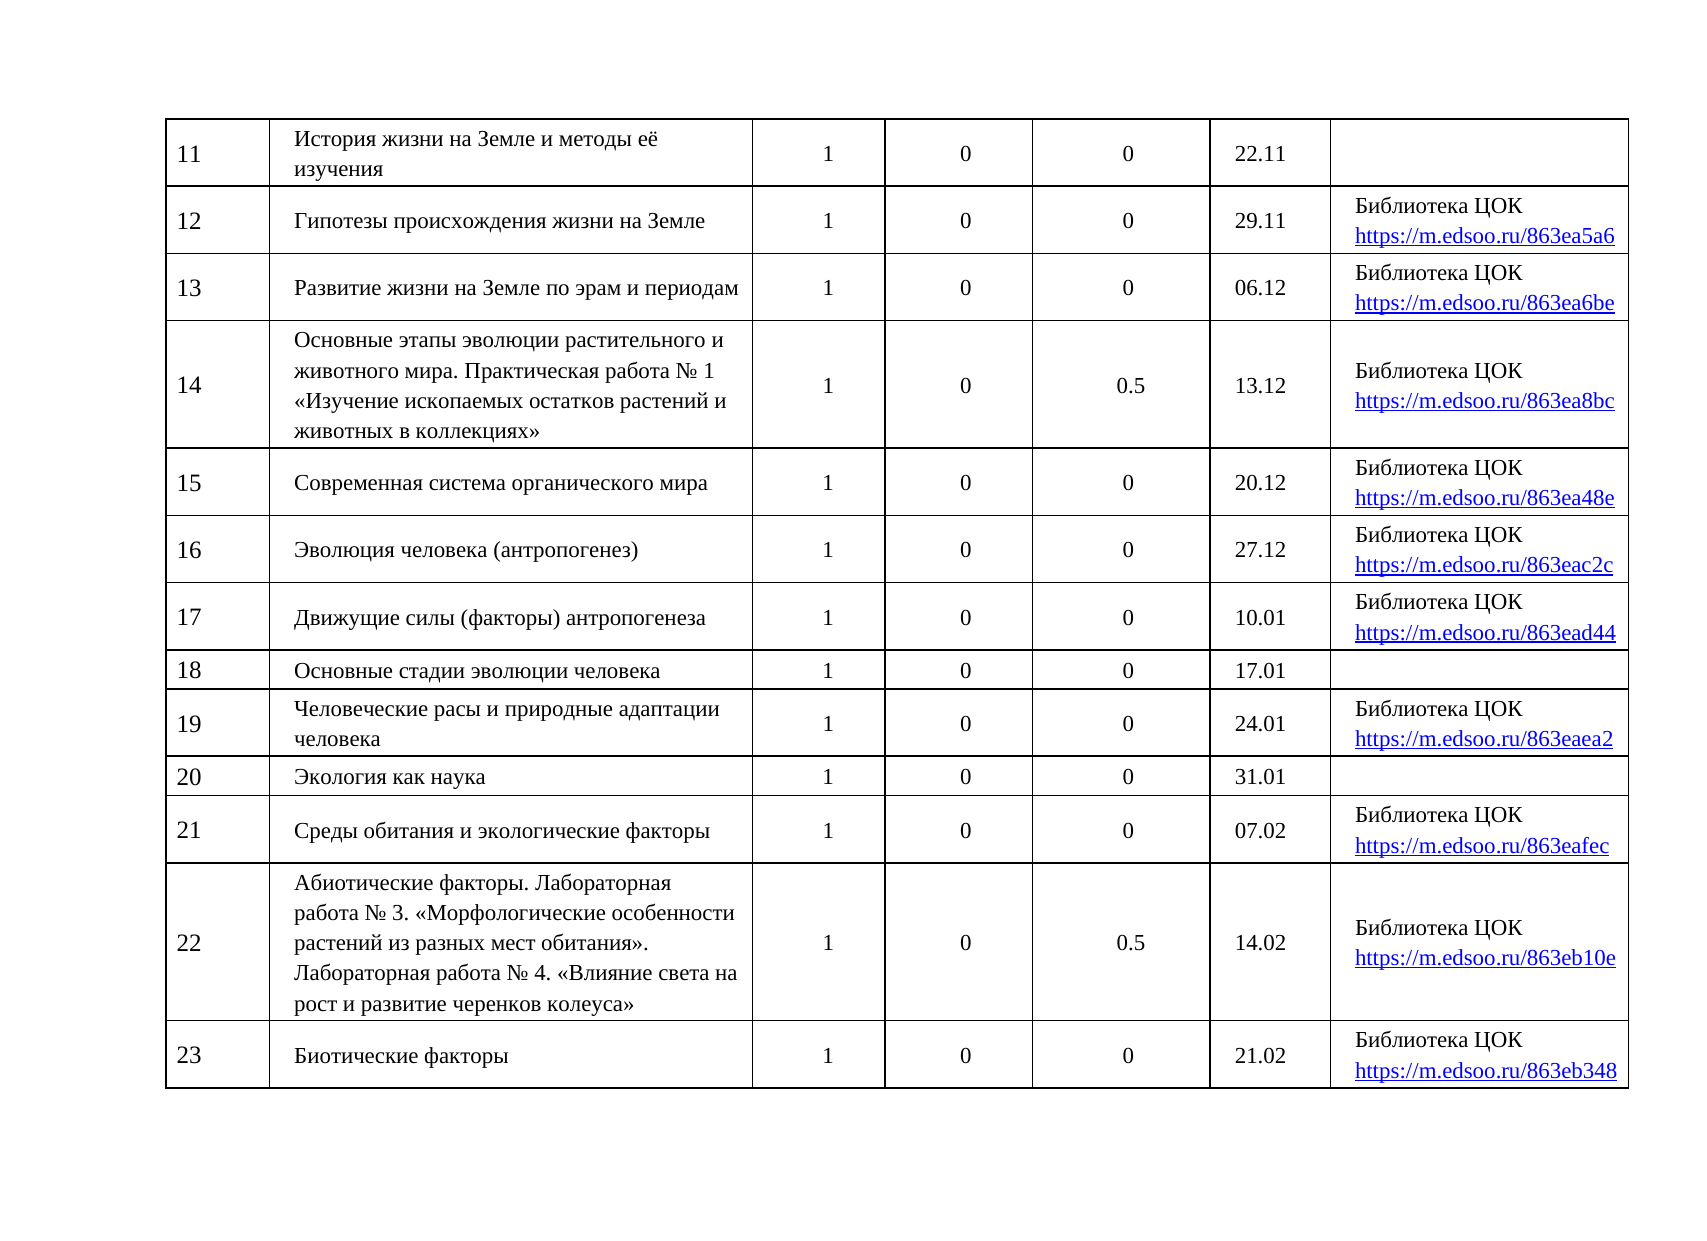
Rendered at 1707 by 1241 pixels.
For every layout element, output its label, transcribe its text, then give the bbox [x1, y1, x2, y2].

table_cell Развитие жизни на Земле по эрам и периодам [270, 254, 752, 320]
table_cell 1 [753, 449, 884, 514]
table_cell Абиотические факторы. Лабораторная работа № 3. «Морфологические особенности растений из разных мест обитания». Лабораторная работа № 4. «Влияние света на рост и развитие черенков колеуса» [270, 864, 752, 1020]
table_cell 21 [167, 796, 269, 862]
table_cell Биотические факторы [270, 1021, 752, 1087]
table_cell 0 [886, 120, 1032, 185]
table_cell 0 [1033, 757, 1209, 795]
table_cell 21.02 [1211, 1021, 1330, 1087]
table_cell Гипотезы происхождения жизни на Земле [270, 187, 752, 252]
table_cell Человеческие расы и природные адаптации человека [270, 690, 752, 755]
table_cell 0 [1033, 120, 1209, 185]
table_cell Среды обитания и экологические факторы [270, 796, 752, 862]
table_cell 1 [753, 321, 884, 447]
table_cell Основные этапы эволюции растительного и животного мира. Практическая работа № 1 «Изучение ископаемых остатков растений и животных в коллекциях» [270, 321, 752, 447]
table_cell 0 [1033, 1021, 1209, 1087]
table_cell 16 [167, 516, 269, 582]
table_cell 24.01 [1211, 690, 1330, 755]
table_cell 10.01 [1211, 583, 1330, 649]
table_cell 31.01 [1211, 757, 1330, 795]
table_cell [1331, 651, 1628, 688]
table_cell [1331, 120, 1628, 185]
table_cell 20 [167, 757, 269, 795]
table_cell 1 [753, 254, 884, 320]
table_cell 14 [167, 321, 269, 447]
table_cell Библиотека ЦОК https://m.edsoo.ru/863eafec [1331, 796, 1628, 862]
table_cell 17.01 [1211, 651, 1330, 688]
table_cell Библиотека ЦОК https://m.edsoo.ru/863ea8bc [1331, 321, 1628, 447]
table_cell 14.02 [1211, 864, 1330, 1020]
table_cell 1 [753, 796, 884, 862]
table_cell 0 [1033, 187, 1209, 252]
table_cell 0 [886, 1021, 1032, 1087]
table_cell 1 [753, 757, 884, 795]
table_cell 0 [886, 187, 1032, 252]
table_cell 13.12 [1211, 321, 1330, 447]
table_cell 0 [886, 651, 1032, 688]
table_cell 19 [167, 690, 269, 755]
table_cell 11 [167, 120, 269, 185]
table_cell 15 [167, 449, 269, 514]
table_cell 0 [886, 516, 1032, 582]
table_cell Библиотека ЦОК https://m.edsoo.ru/863eaea2 [1331, 690, 1628, 755]
table_cell 29.11 [1211, 187, 1330, 252]
table_cell 0 [886, 796, 1032, 862]
table_cell 0 [1033, 583, 1209, 649]
table_cell 1 [753, 864, 884, 1020]
table_cell 18 [167, 651, 269, 688]
table_cell 13 [167, 254, 269, 320]
table_cell 1 [753, 1021, 884, 1087]
table_cell 1 [753, 651, 884, 688]
table_cell Библиотека ЦОК https://m.edsoo.ru/863eac2c [1331, 516, 1628, 582]
table_cell 0 [1033, 796, 1209, 862]
table_cell Основные стадии эволюции человека [270, 651, 752, 688]
table_cell Библиотека ЦОК https://m.edsoo.ru/863ea5a6 [1331, 187, 1628, 252]
table_cell 1 [753, 583, 884, 649]
table_cell 20.12 [1211, 449, 1330, 514]
table_cell 0 [1033, 651, 1209, 688]
table_cell 17 [167, 583, 269, 649]
table_cell История жизни на Земле и методы её изучения [270, 120, 752, 185]
table_cell 0 [1033, 690, 1209, 755]
table_cell Библиотека ЦОК https://m.edsoo.ru/863ea48e [1331, 449, 1628, 514]
table_cell 1 [753, 690, 884, 755]
table_cell 22.11 [1211, 120, 1330, 185]
table_cell 0 [886, 583, 1032, 649]
table_cell Современная система органического мира [270, 449, 752, 514]
table_cell Библиотека ЦОК https://m.edsoo.ru/863eb10e [1331, 864, 1628, 1020]
table_cell Эволюция человека (антропогенез) [270, 516, 752, 582]
table_cell 0.5 [1033, 864, 1209, 1020]
table_cell 1 [753, 516, 884, 582]
table_cell 0 [886, 757, 1032, 795]
table_cell 06.12 [1211, 254, 1330, 320]
table_cell 1 [753, 187, 884, 252]
table_cell 1 [753, 120, 884, 185]
table_cell Движущие силы (факторы) антропогенеза [270, 583, 752, 649]
table_cell 0 [886, 321, 1032, 447]
table_cell Библиотека ЦОК https://m.edsoo.ru/863eb348 [1331, 1021, 1628, 1087]
table_cell Библиотека ЦОК https://m.edsoo.ru/863ea6be [1331, 254, 1628, 320]
table_cell 0 [886, 254, 1032, 320]
table_cell 0 [886, 449, 1032, 514]
table_cell 0 [1033, 449, 1209, 514]
table_cell 22 [167, 864, 269, 1020]
table_cell 0 [1033, 254, 1209, 320]
table_cell [1331, 757, 1628, 795]
table_cell 0 [1033, 516, 1209, 582]
table_cell 12 [167, 187, 269, 252]
table_cell 23 [167, 1021, 269, 1087]
table_cell 0.5 [1033, 321, 1209, 447]
table_cell Экология как наука [270, 757, 752, 795]
table_cell Библиотека ЦОК https://m.edsoo.ru/863ead44 [1331, 583, 1628, 649]
table_cell 27.12 [1211, 516, 1330, 582]
table_cell 0 [886, 864, 1032, 1020]
table_cell 07.02 [1211, 796, 1330, 862]
table_cell 0 [886, 690, 1032, 755]
